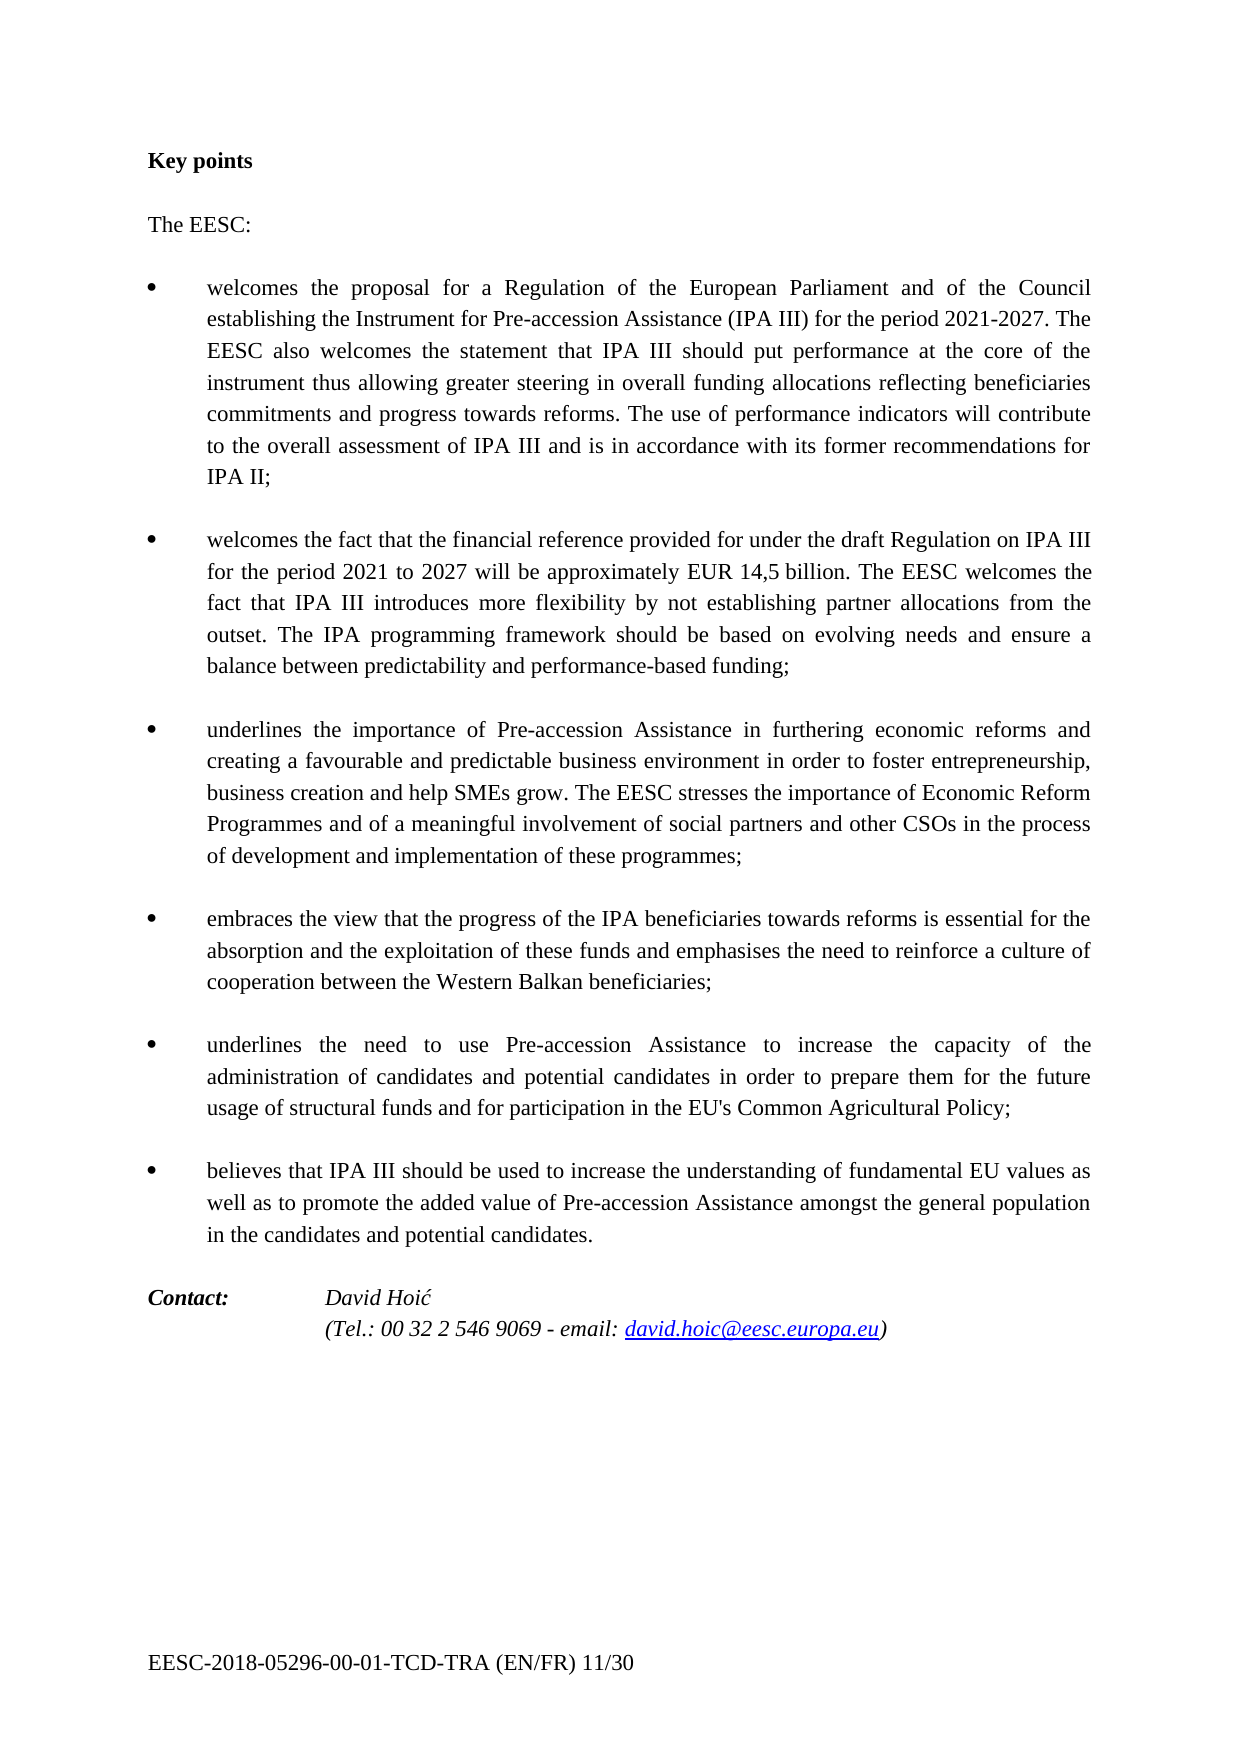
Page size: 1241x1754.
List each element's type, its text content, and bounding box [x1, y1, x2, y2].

text The EESC: [148, 211, 1093, 237]
list underlines the need to use Pre-accession Assistance to increase the capacity of the administration of candidates and potential candidates in order to prepare them for the future usage of structural funds and for participation in the EU's Common Agricultural Policy; [148, 1031, 1093, 1121]
text Key points [148, 148, 1093, 174]
list believes that IPA III should be used to increase the understanding of fundamental EU values as well as to promote the added value of Pre-accession Assistance amongst the general population in the candidates and potential candidates. [148, 1158, 1093, 1247]
text (Tel.: 00 32 2 546 9069 - email: david.hoic@eesc.europa.eu) [148, 1315, 1093, 1342]
list welcomes the fact that the financial reference provided for under the draft Regulation on IPA III for the period 2021 to 2027 will be approximately EUR 14,5 billion. The EESC welcomes the fact that IPA III introduces more flexibility by not establishing partner allocations from the outset. The IPA programming framework should be based on evolving needs and ensure a balance between predictability and performance-based funding; [148, 526, 1093, 679]
list welcomes the proposal for a Regulation of the European Parliament and of the Council establishing the Instrument for Pre-accession Assistance (IPA III) for the period 2021-2027. The EESC also welcomes the statement that IPA III should put performance at the core of the instrument thus allowing greater steering in overall funding allocations reflecting beneficiaries commitments and progress towards reforms. The use of performance indicators will contribute to the overall assessment of IPA III and is in accordance with its former recommendations for IPA II; [148, 274, 1093, 489]
list underlines the importance of Pre-accession Assistance in furthering economic reforms and creating a favourable and predictable business environment in order to foster entrepreneurship, business creation and help SMEs grow. The EESC stresses the importance of Economic Reform Programmes and of a meaningful involvement of social partners and other CSOs in the process of development and implementation of these programmes; [148, 716, 1093, 868]
list embraces the view that the progress of the IPA beneficiaries towards reforms is essential for the absorption and the exploitation of these funds and emphasises the need to reinforce a culture of cooperation between the Western Balkan beneficiaries; [148, 905, 1093, 994]
text Contact: David Hoić [148, 1284, 1093, 1310]
